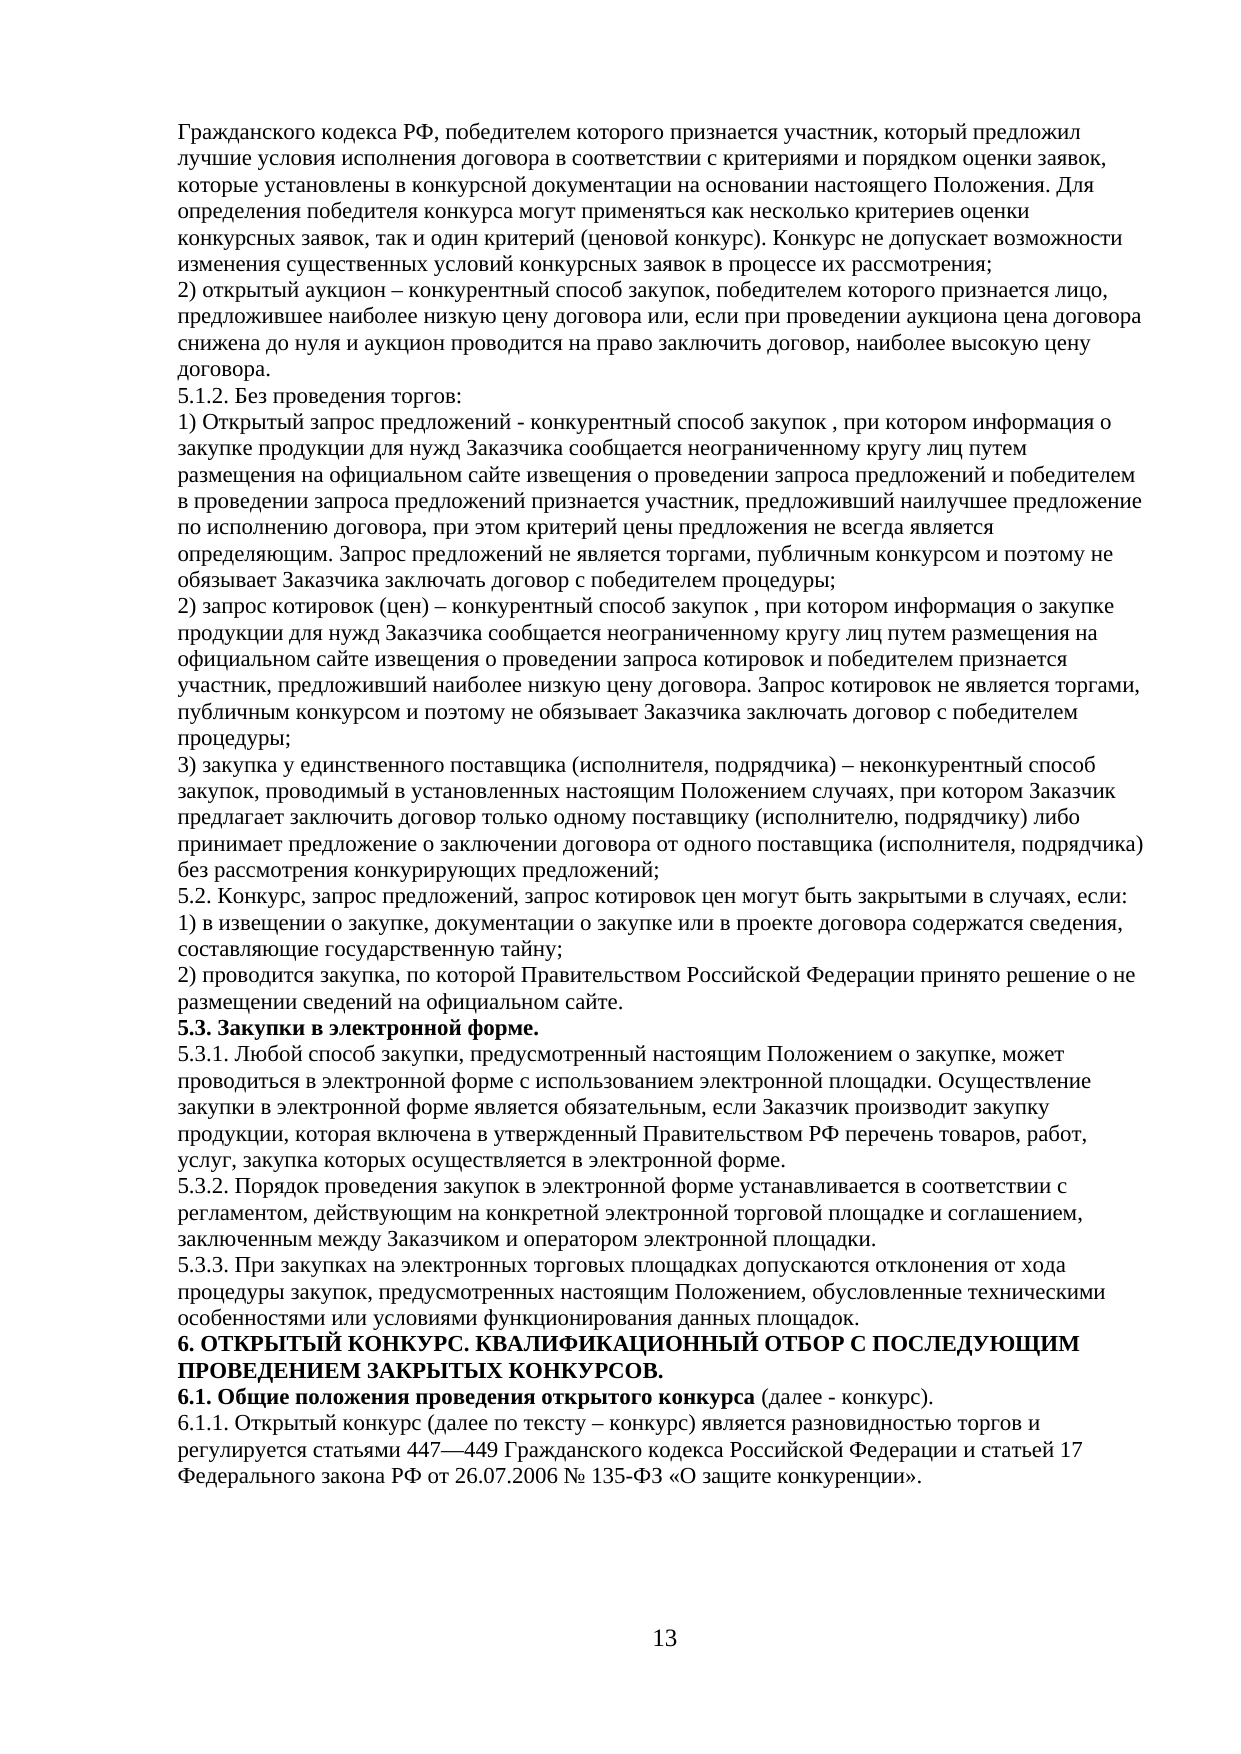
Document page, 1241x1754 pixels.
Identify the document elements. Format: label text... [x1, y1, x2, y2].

text 2) проводится закупка, по которой Правительством Российской Федерации принято решение о не размещении сведений на официальном сайте. [177, 961, 1152, 1014]
text 1) Открытый запрос предложений - конкурентный способ закупок , при котором информация о закупке продукции для нужд Заказчика сообщается неограниченному кругу лиц путем размещения на официальном сайте извещения о проведении запроса предложений и победителем в проведении запроса предложений признается участник, предложивший наилучшее предложение по исполнению договора, при этом критерий цены предложения не всегда является определяющим. Запрос предложений не является торгами, публичным конкурсом и поэтому не обязывает Заказчика заключать договор с победителем процедуры; [177, 408, 1152, 592]
text 5.3.3. При закупках на электронных торговых площадках допускаются отклонения от хода процедуры закупок, предусмотренных настоящим Положением, обусловленные техническими особенностями или условиями функционирования данных площадок. [177, 1251, 1152, 1330]
text 6. ОТКРЫТЫЙ КОНКУРС. КВАЛИФИКАЦИОННЫЙ ОТБОР С ПОСЛЕДУЮЩИМ ПРОВЕДЕНИЕМ ЗАКРЫТЫХ КОНКУРСОВ. [177, 1330, 1152, 1383]
text 5.1.2. Без проведения торгов: [177, 382, 1152, 408]
text 3) закупка у единственного поставщика (исполнителя, подрядчика) – неконкурентный способ закупок, проводимый в установленных настоящим Положением случаях, при котором Заказчик предлагает заключить договор только одному поставщику (исполнителю, подрядчику) либо принимает предложение о заключении договора от одного поставщика (исполнителя, подрядчика) без рассмотрения конкурирующих предложений; [177, 751, 1152, 882]
text 5.3.1. Любой способ закупки, предусмотренный настоящим Положением о закупке, может проводиться в электронной форме с использованием электронной площадки. Осуществление закупки в электронной форме является обязательным, если Заказчик производит закупку продукции, которая включена в утвержденный Правительством РФ перечень товаров, работ, услуг, закупка которых осуществляется в электронной форме. [177, 1041, 1152, 1172]
text 2) открытый аукцион – конкурентный способ закупок, победителем которого признается лицо, предложившее наиболее низкую цену договора или, если при проведении аукциона цена договора снижена до нуля и аукцион проводится на право заключить договор, наиболее высокую цену договора. [177, 276, 1152, 382]
text 5.3. Закупки в электронной форме. [177, 1014, 1152, 1041]
text 2) запрос котировок (цен) – конкурентный способ закупок , при котором информация о закупке продукции для нужд Заказчика сообщается неограниченному кругу лиц путем размещения на официальном сайте извещения о проведении запроса котировок и победителем признается участник, предложивший наиболее низкую цену договора. Запрос котировок не является торгами, публичным конкурсом и поэтому не обязывает Заказчика заключать договор с победителем процедуры; [177, 592, 1152, 751]
text 6.1.1. Открытый конкурс (далее по тексту – конкурс) является разновидностью торгов и регулируется статьями 447—449 Гражданского кодекса Российской Федерации и статьей 17 Федерального закона РФ от 26.07.2006 № 135-ФЗ «О защите конкуренции». [177, 1409, 1152, 1488]
text 1) в извещении о закупке, документации о закупке или в проекте договора содержатся сведения, составляющие государственную тайну; [177, 909, 1152, 961]
text 6.1. Общие положения проведения открытого конкурса (далее - конкурс). [177, 1383, 1152, 1409]
text Гражданского кодекса РФ, победителем которого признается участник, который предложил лучшие условия исполнения договора в соответствии с критериями и порядком оценки заявок, которые установлены в конкурсной документации на основании настоящего Положения. Для определения победителя конкурса могут применяться как несколько критериев оценки конкурсных заявок, так и один критерий (ценовой конкурс). Конкурс не допускает возможности изменения существенных условий конкурсных заявок в процессе их рассмотрения; [177, 118, 1152, 276]
text 5.2. Конкурс, запрос предложений, запрос котировок цен могут быть закрытыми в случаях, если: [177, 882, 1152, 909]
text 5.3.2. Порядок проведения закупок в электронной форме устанавливается в соответствии с регламентом, действующим на конкретной электронной торговой площадке и соглашением, заключенным между Заказчиком и оператором электронной площадки. [177, 1172, 1152, 1251]
